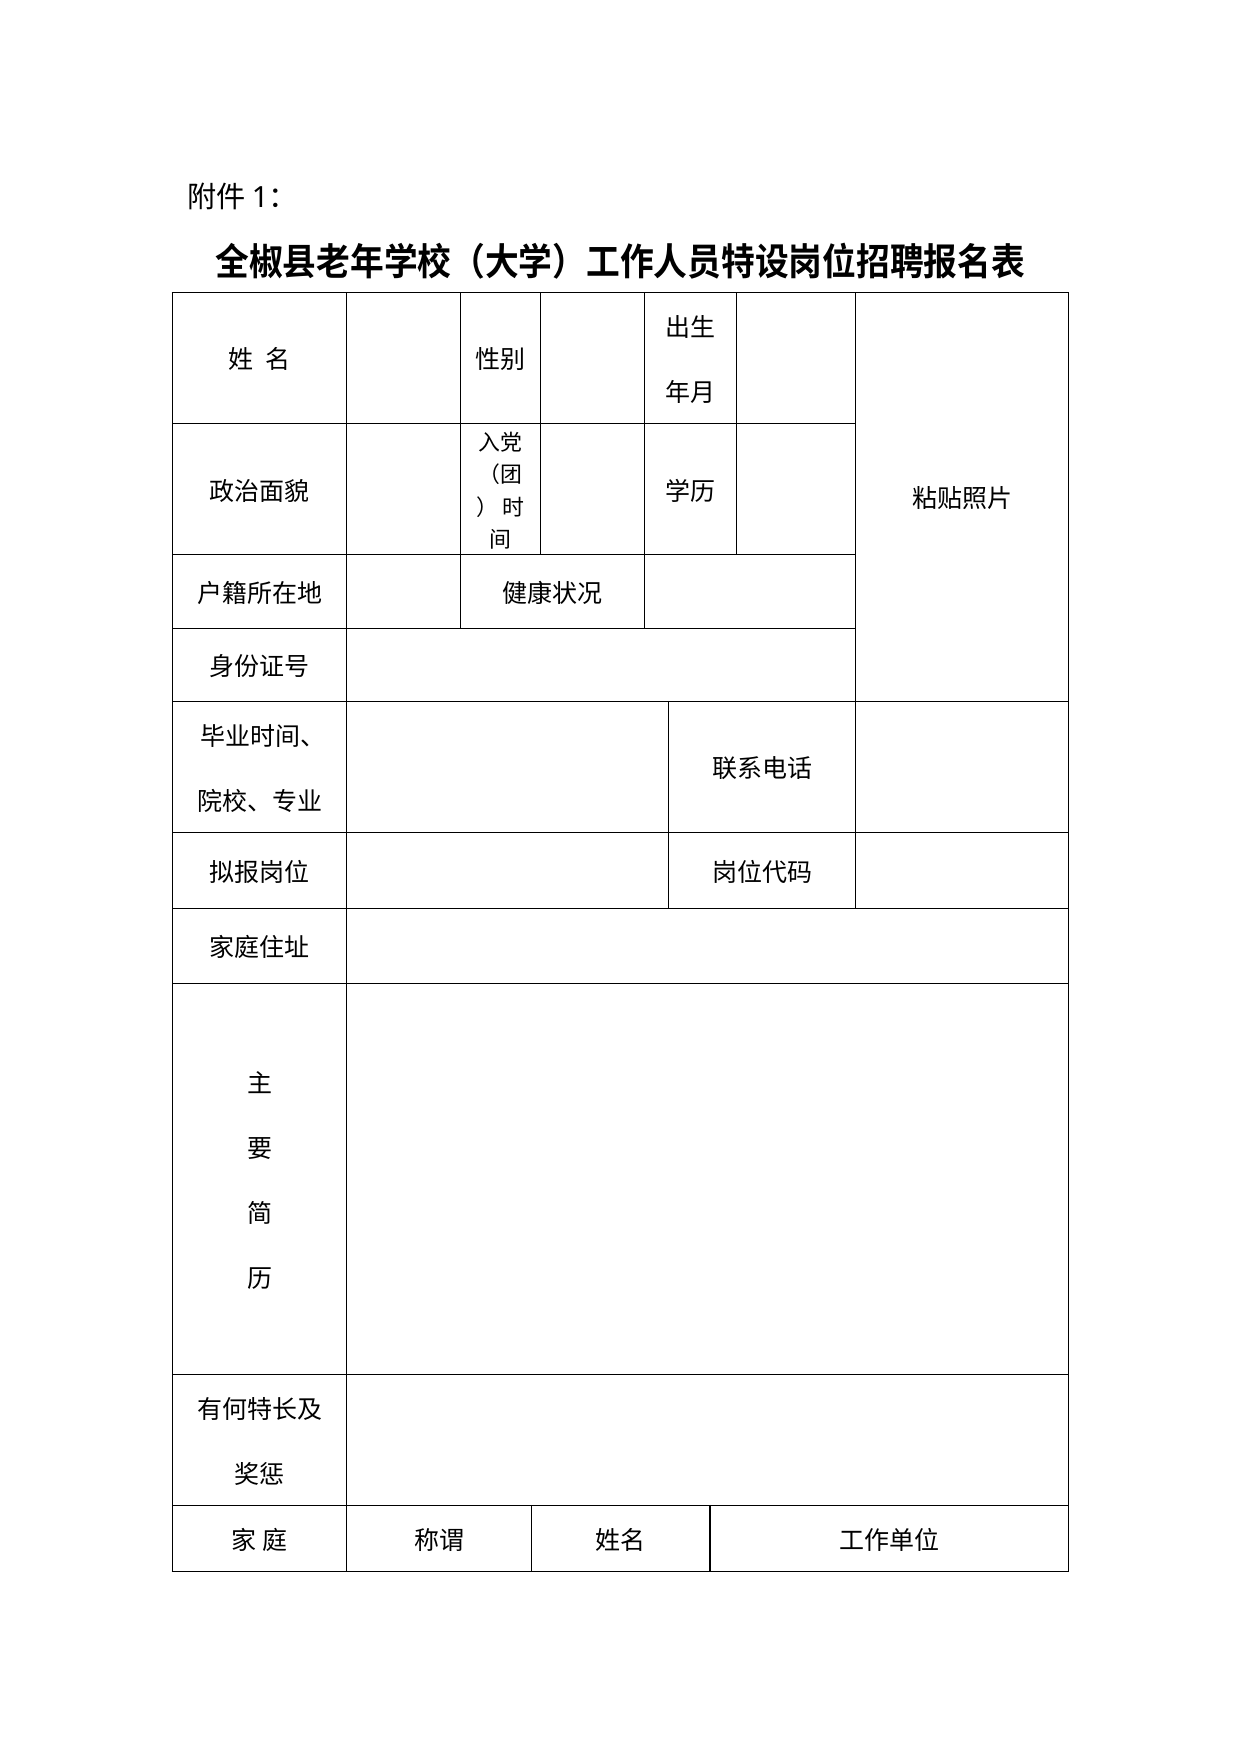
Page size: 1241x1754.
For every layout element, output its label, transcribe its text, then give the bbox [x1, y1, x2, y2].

table_cell 家庭住址 [173, 909, 346, 983]
table_header 出生年月 [645, 293, 736, 423]
table_cell [347, 555, 460, 628]
table_cell [347, 629, 855, 701]
table_cell [645, 555, 855, 628]
table_cell 工作单位 [711, 1506, 1068, 1571]
table_cell [347, 984, 1068, 1374]
table_cell 入党（团） 时间 [461, 424, 540, 554]
table_cell [737, 424, 855, 554]
table_header 姓 名 [173, 293, 346, 423]
table_header [737, 293, 855, 423]
table_header [347, 293, 460, 423]
table_header 性别 [461, 293, 540, 423]
table_cell [856, 702, 1068, 832]
table_cell 联系电话 [669, 702, 855, 832]
table_cell 有何特长及 奖惩 [173, 1375, 346, 1505]
table_cell [347, 1375, 1068, 1505]
table_cell 家 庭 主 要 成 员 [173, 1506, 346, 1571]
text 全椒县老年学校（大学）工作人员特设岗位招聘报名表 [187, 227, 1053, 292]
table_cell [541, 424, 644, 554]
table_header [541, 293, 644, 423]
table_cell [347, 702, 668, 832]
table_cell 政治面貌 [173, 424, 346, 554]
table_header 粘贴照片 [856, 293, 1068, 701]
table_cell 主 要 简 历 [173, 984, 346, 1374]
table_cell 毕业时间、 院校、专业 [173, 702, 346, 832]
table_cell 户籍所在地 [173, 555, 346, 628]
table_cell [347, 909, 1068, 983]
table_cell 岗位代码 [669, 833, 855, 908]
table_cell 姓名 [532, 1506, 709, 1571]
table_cell 称谓 [347, 1506, 531, 1571]
table_cell [347, 833, 668, 908]
table_cell [856, 833, 1068, 908]
table_cell 学历 [645, 424, 736, 554]
table_cell 健康状况 [461, 555, 644, 628]
table_cell [347, 424, 460, 554]
text 附件1： [187, 162, 1053, 227]
table_cell 拟报岗位 [173, 833, 346, 908]
table_cell 身份证号 [173, 629, 346, 701]
